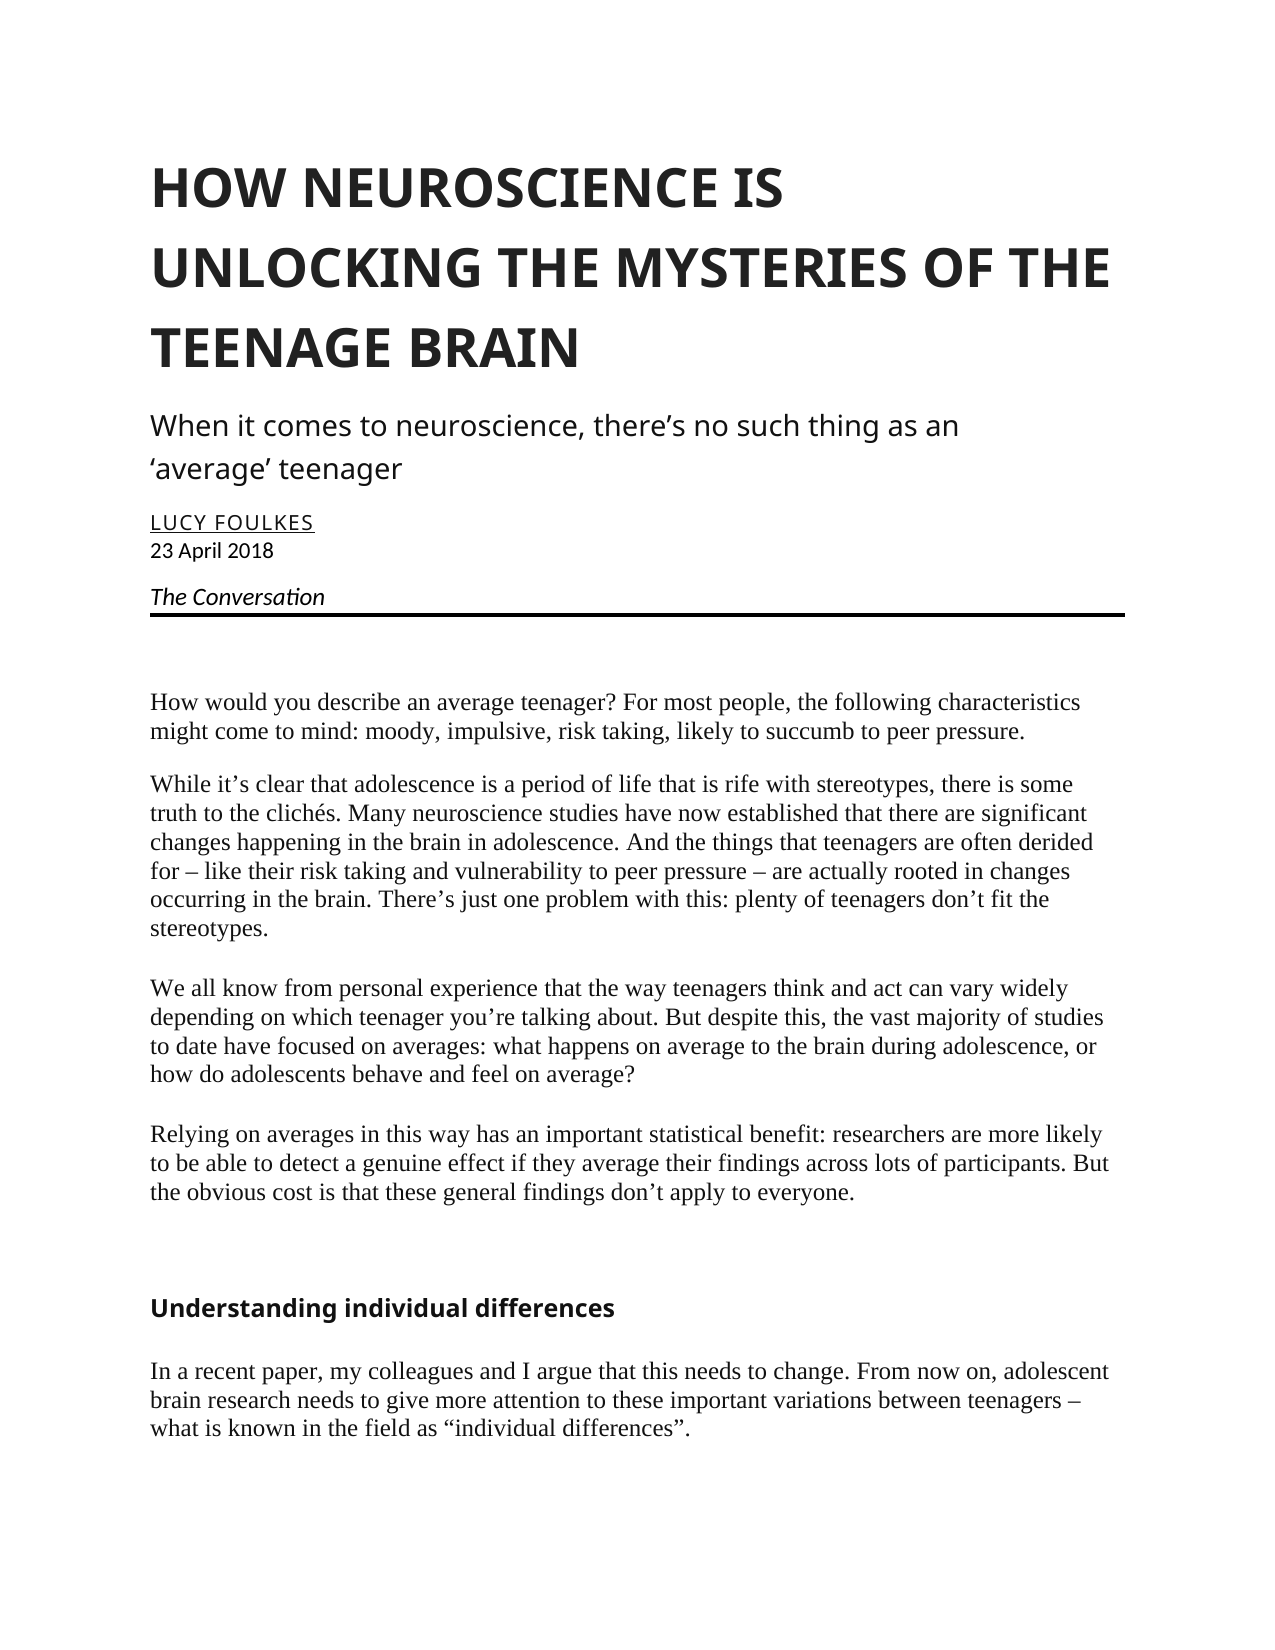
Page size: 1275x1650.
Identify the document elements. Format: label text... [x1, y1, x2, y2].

text HOW NEUROSCIENCE IS UNLOCKING THE MYSTERIES OF THE TEENAGE BRAIN [150, 150, 1125, 383]
text While it’s clear that adolescence is a period of life that is rife with stereotypes, there is some truth to the clichés. Many neuroscience studies have now established that there are significant changes happening in the brain in adolescence. And the things that teenagers are often derided for – like their risk taking and vulnerability to peer pressure – are actually rooted in changes occurring in the brain. There’s just one problem with this: plenty of teenagers don’t fit the stereotypes. [150, 769, 1125, 942]
text In a recent paper, my colleagues and I argue that this needs to change. From now on, adolescent brain research needs to give more attention to these important variations between teenagers – what is known in the field as “individual differences”. [150, 1356, 1125, 1442]
text How would you describe an average teenager? For most people, the following characteristics might come to mind: moody, impulsive, risk taking, likely to succumb to peer pressure. [150, 687, 1125, 744]
text When it comes to neuroscience, there’s no such thing as an ‘average’ teenager [150, 405, 1125, 488]
text We all know from personal experience that the way teenagers think and act can vary widely depending on which teenager you’re talking about. But despite this, the vast majority of studies to date have focused on averages: what happens on average to the brain during adolescence, or how do adolescents behave and feel on average? [150, 973, 1125, 1088]
text Relying on averages in this way has an important statistical benefit: researchers are more likely to be able to detect a genuine effect if they average their findings across lots of participants. But the obvious cost is that these general findings don’t apply to everyone. [150, 1119, 1125, 1206]
text The Conversation [150, 581, 1125, 613]
text 23 April 2018 [150, 536, 1125, 564]
text LUCY FOULKES [150, 508, 1125, 536]
text Understanding individual differences [150, 1291, 1125, 1325]
